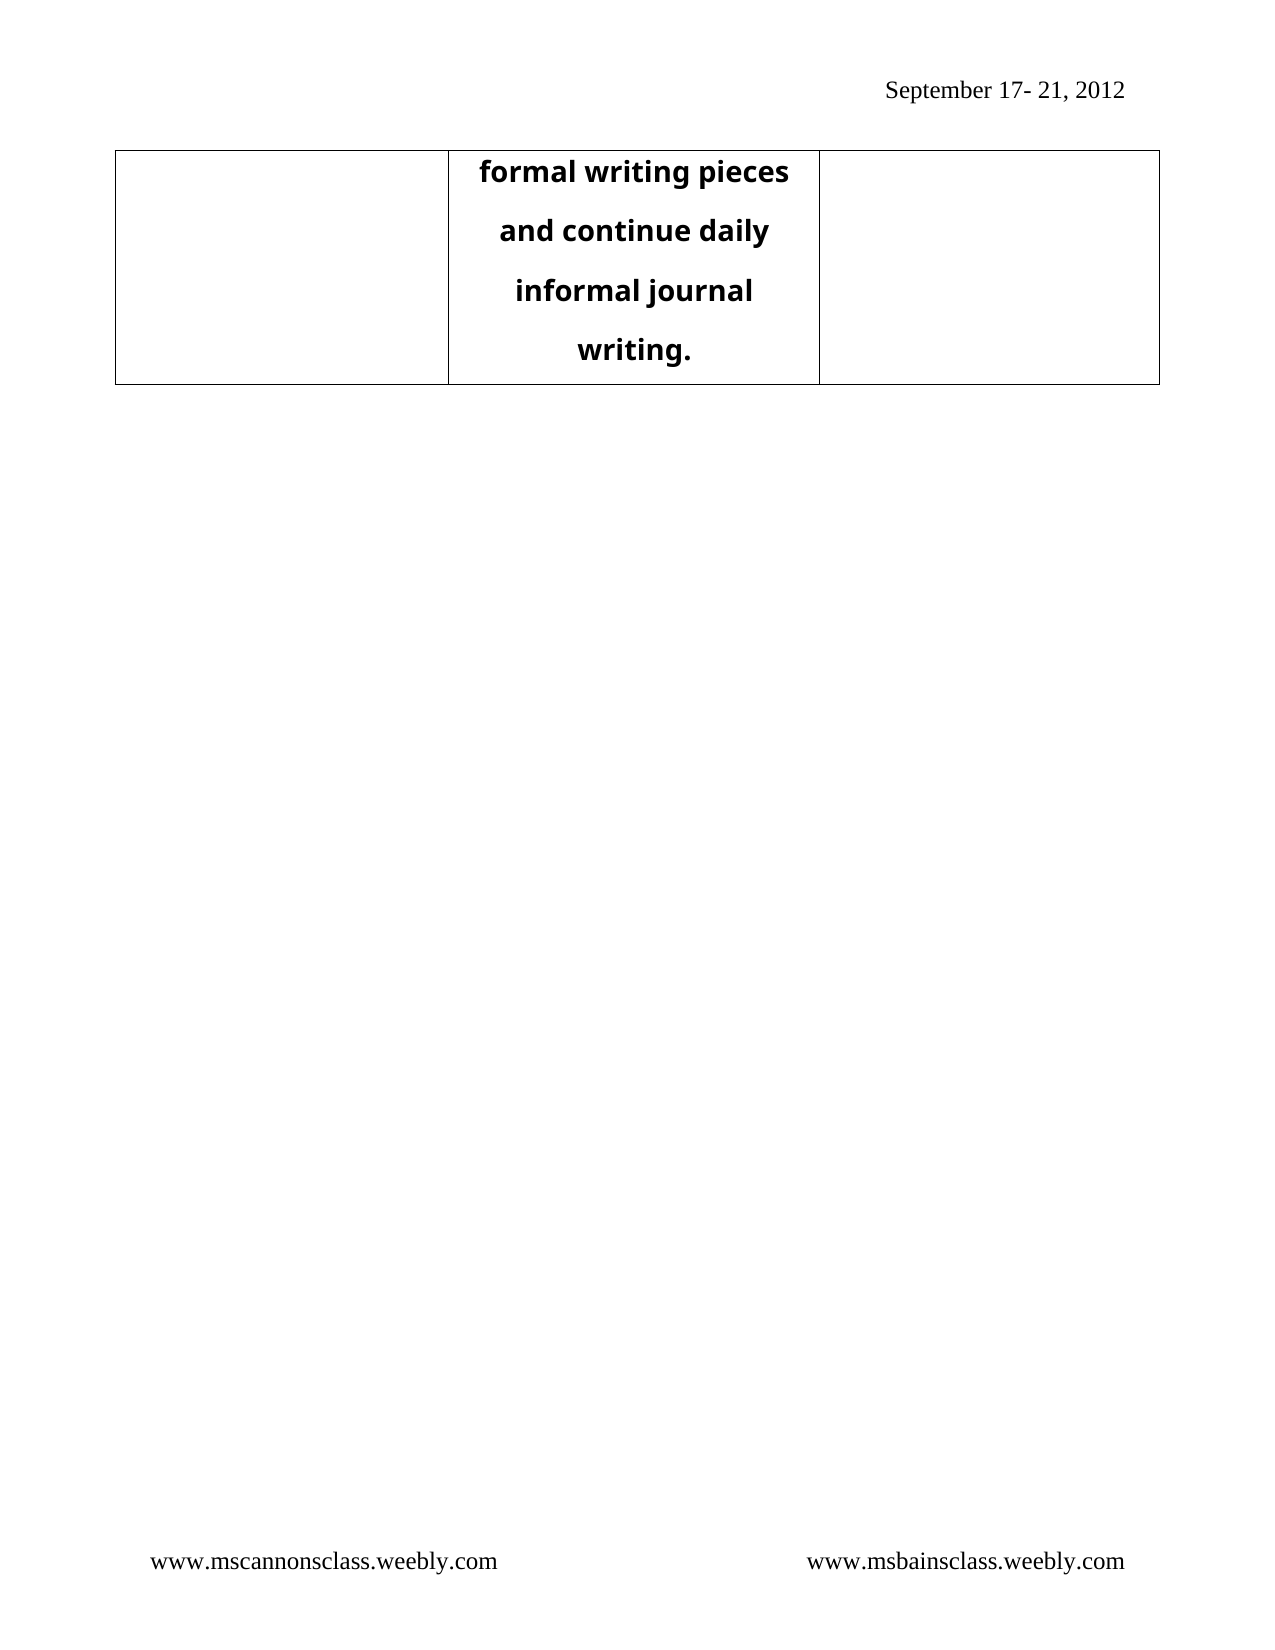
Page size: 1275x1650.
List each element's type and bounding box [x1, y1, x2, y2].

table_cell [820, 151, 1159, 383]
table_cell [449, 151, 819, 383]
table_cell [116, 151, 448, 383]
